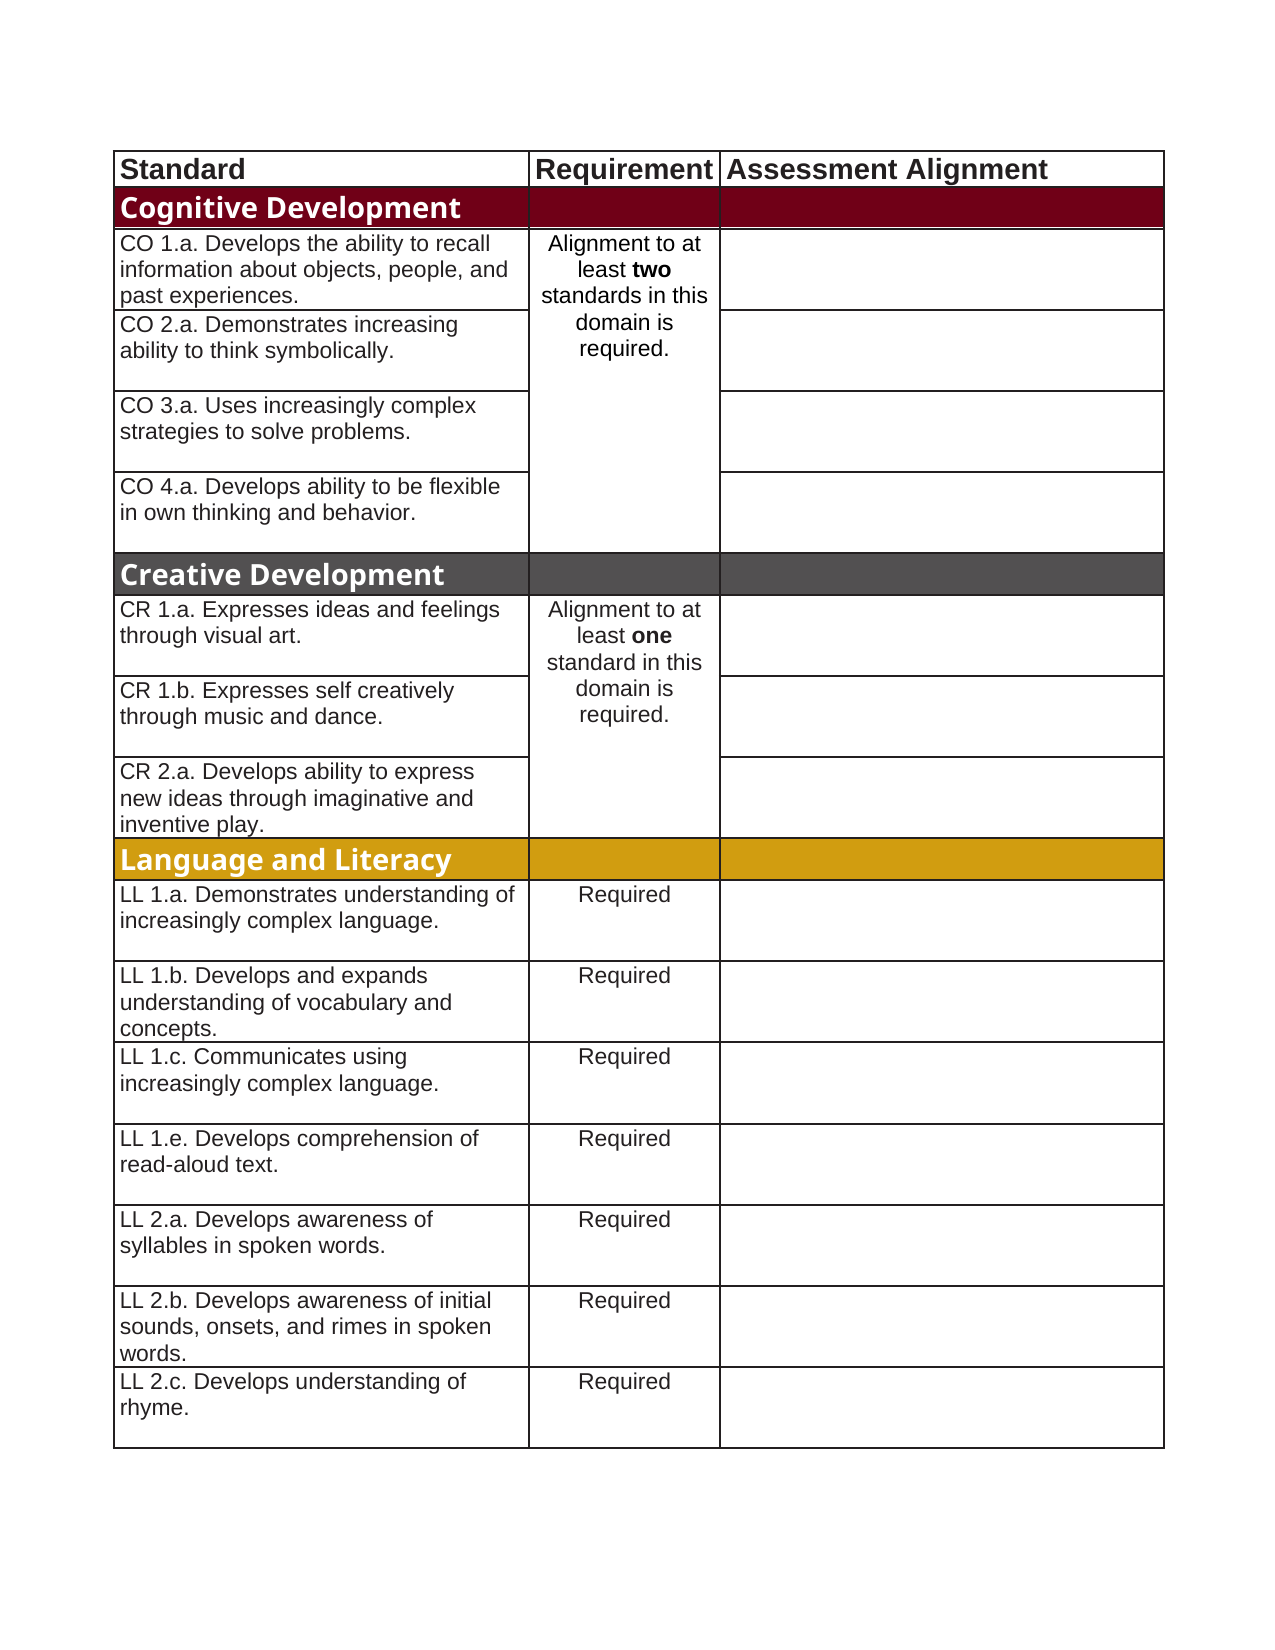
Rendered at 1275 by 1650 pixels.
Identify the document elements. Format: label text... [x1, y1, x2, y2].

table_cell [530, 839, 719, 879]
table_cell [530, 554, 719, 594]
table_cell [721, 311, 1163, 390]
table_cell CR 1.b. Expresses self creatively through music and dance. [115, 677, 528, 756]
table_cell LL 2.a. Develops awareness of syllables in spoken words. [115, 1206, 528, 1285]
table_cell Alignment to at least one standard in this domain is required. [530, 596, 719, 837]
table_cell Required [530, 1368, 719, 1447]
table_cell CO 4.a. Develops ability to be flexible in own thinking and behavior. [115, 473, 528, 552]
table_cell [721, 1125, 1163, 1203]
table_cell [530, 230, 719, 552]
table_header Requirement [530, 152, 719, 186]
table_cell Required [530, 1043, 719, 1122]
table_cell [721, 473, 1163, 552]
table_cell [721, 1287, 1163, 1366]
table_cell [721, 1043, 1163, 1122]
table_cell Language and Literacy [115, 839, 528, 879]
table_cell LL 2.b. Develops awareness of initial sounds, onsets, and rimes in spoken words. [115, 1287, 528, 1366]
table_cell Creative Development [115, 554, 528, 594]
table_cell [721, 881, 1163, 960]
table_cell CR 2.a. Develops ability to express new ideas through imaginative and inventive play. [115, 758, 528, 837]
table_cell CO 2.a. Demonstrates increasing ability to think symbolically. [115, 311, 528, 390]
table_cell CR 1.a. Expresses ideas and feelings through visual art. [115, 596, 528, 675]
table_cell LL 2.c. Develops understanding of rhyme. [115, 1368, 528, 1447]
table_cell [721, 392, 1163, 471]
table_cell Required [530, 1287, 719, 1366]
table_header Standard [115, 152, 528, 186]
table_cell Required [530, 962, 719, 1041]
table_cell [721, 758, 1163, 837]
table_cell [721, 554, 1163, 594]
table_cell [721, 230, 1163, 308]
table_cell [721, 677, 1163, 756]
table_cell LL 1.c. Communicates using increasingly complex language. [115, 1043, 528, 1122]
table_cell [721, 1206, 1163, 1285]
table_cell [721, 188, 1163, 227]
table_cell LL 1.a. Demonstrates understanding of increasingly complex language. [115, 881, 528, 960]
table_cell LL 1.e. Develops comprehension of read-aloud text. [115, 1125, 528, 1203]
table_cell LL 1.b. Develops and expands understanding of vocabulary and concepts. [115, 962, 528, 1041]
table_cell [721, 596, 1163, 675]
table_header Assessment Alignment [721, 152, 1163, 186]
table_cell Required [530, 1206, 719, 1285]
table_cell [721, 1368, 1163, 1447]
table_cell Cognitive Development [115, 188, 528, 227]
table_cell [721, 962, 1163, 1041]
table_cell CO 1.a. Develops the ability to recall information about objects, people, and past experiences. [115, 230, 528, 308]
table_cell Required [530, 1125, 719, 1203]
table_cell Required [530, 881, 719, 960]
table_cell [530, 188, 719, 227]
table_cell CO 3.a. Uses increasingly complex strategies to solve problems. [115, 392, 528, 471]
table_cell [721, 839, 1163, 879]
